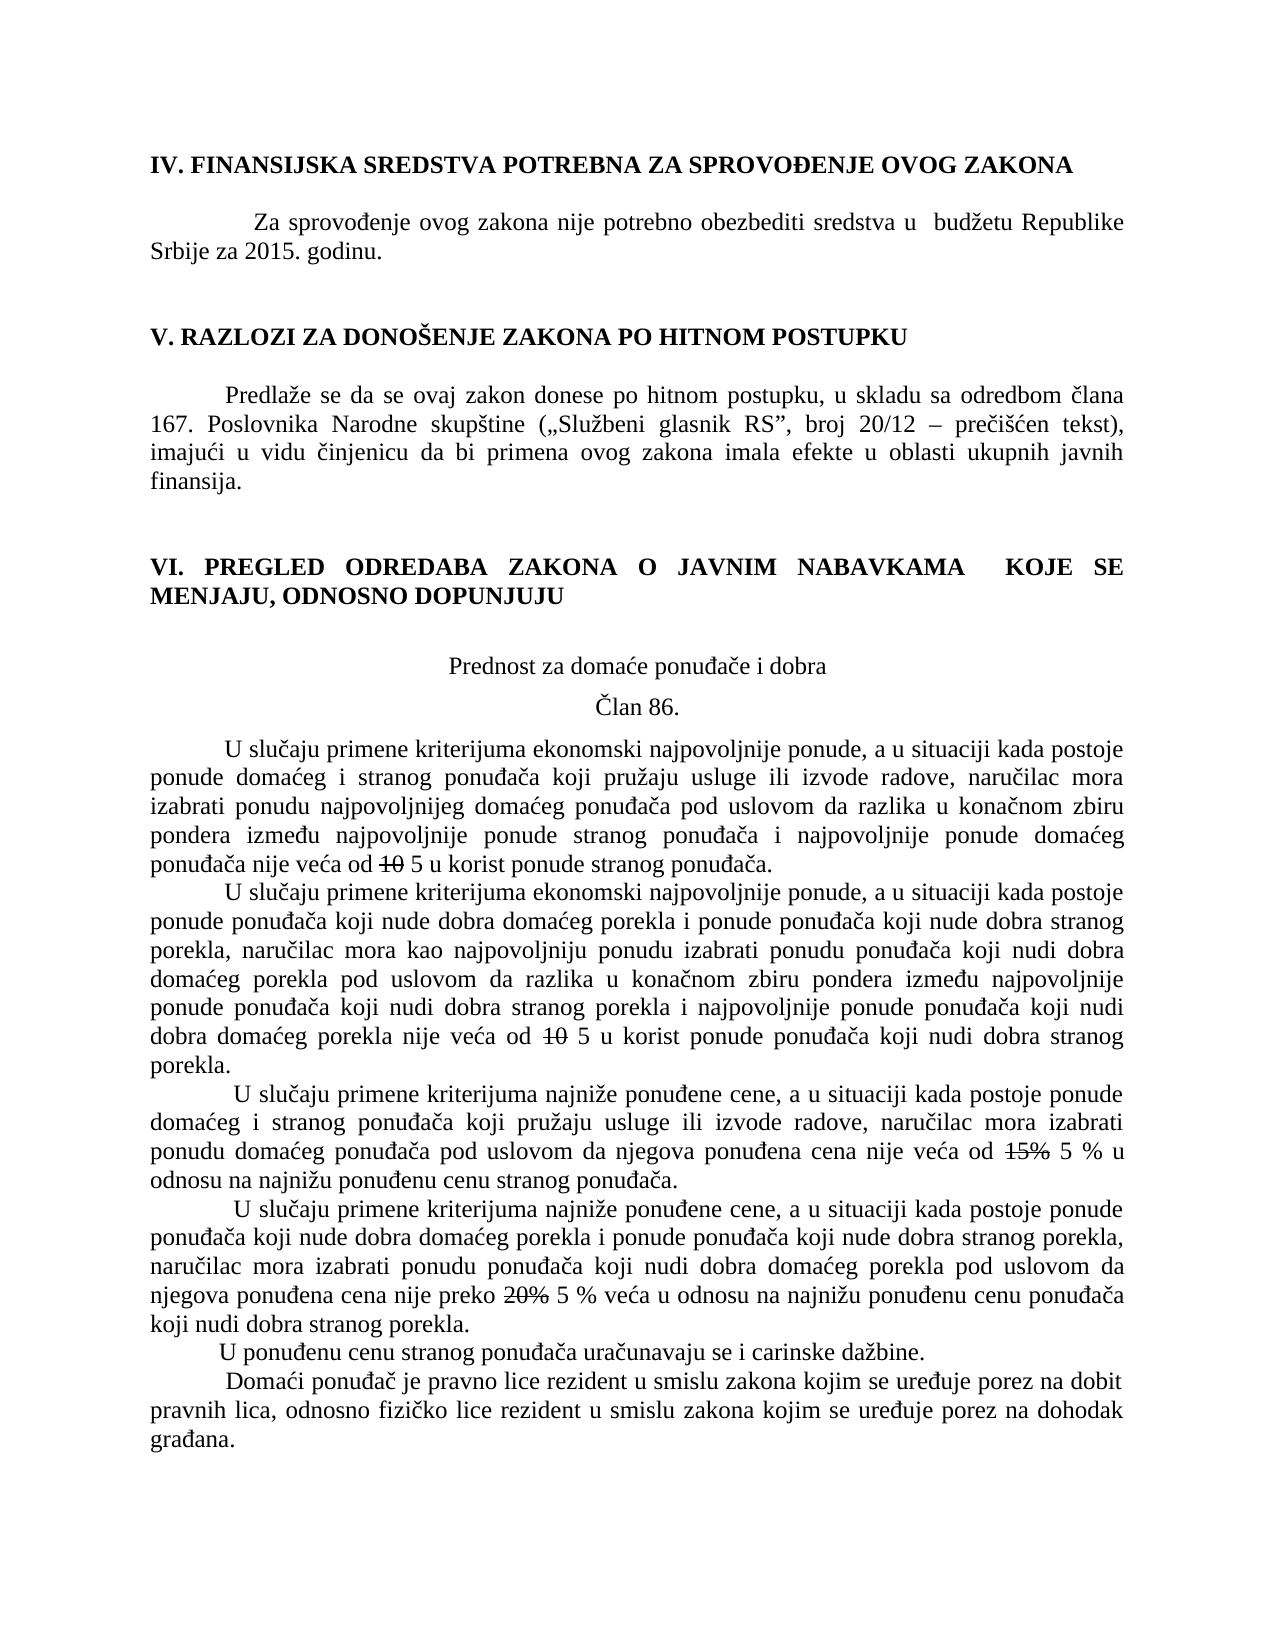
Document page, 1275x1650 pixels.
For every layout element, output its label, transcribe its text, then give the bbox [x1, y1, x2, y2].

text U slučaju primene kriterijuma najniže ponuđene cene, a u situaciji kada postoje ponude ponuđača koji nude dobra domaćeg porekla i ponude ponuđača koji nude dobra stranog porekla, naručilac mora izabrati ponudu ponuđača koji nudi dobra domaćeg porekla pod uslovom da njegova ponuđena cena nije preko 20% 5 % veća u odnosu na najnižu ponuđenu cenu ponuđača koji nudi dobra stranog porekla. [150, 1194, 1125, 1337]
text U ponuđenu cenu stranog ponuđača uračunavaju se i carinske dažbine. [150, 1337, 1125, 1366]
text IV. FINANSIJSKA SREDSTVA POTREBNA ZA SPROVOĐENJE OVOG ZAKONA [150, 150, 1125, 179]
text U slučaju primene kriterijuma najniže ponuđene cene, a u situaciji kada postoje ponude domaćeg i stranog ponuđača koji pružaju usluge ili izvode radove, naručilac mora izabrati ponudu domaćeg ponuđača pod uslovom da njegova ponuđena cena nije veća od 15% 5 % u odnosu na najnižu ponuđenu cenu stranog ponuđača. [150, 1079, 1125, 1194]
text U slučaju primene kriterijuma ekonomski najpovoljnije ponude, a u situaciji kada postoje ponude domaćeg i stranog ponuđača koji pružaju usluge ili izvode radove, naručilac mora izabrati ponudu najpovoljnijeg domaćeg ponuđača pod uslovom da razlika u konačnom zbiru pondera između najpovoljnije ponude stranog ponuđača i najpovoljnije ponude domaćeg ponuđača nije veća od 10 5 u korist ponude stranog ponuđača. [150, 734, 1125, 877]
text Predlaže se da se ovaj zakon donese po hitnom postupku, u skladu sa odredbom člana 167. Poslovnika Narodne skupštine („Službeni glasnik RS”, broj 20/12 – prečišćen tekst), imajući u vidu činjenicu da bi primena ovog zakona imala efekte u oblasti ukupnih javnih finansija. [150, 380, 1125, 495]
text Član 86. [225, 692, 1050, 721]
text VI. PREGLED ODREDABA ZAKONA O JAVNIM NABAVKAMA KOJE SE MENJAJU, ODNOSNO DOPUNJUJU [150, 552, 1125, 610]
text U slučaju primene kriterijuma ekonomski najpovoljnije ponude, a u situaciji kada postoje ponude ponuđača koji nude dobra domaćeg porekla i ponude ponuđača koji nude dobra stranog porekla, naručilac mora kao najpovoljniju ponudu izabrati ponudu ponuđača koji nudi dobra domaćeg porekla pod uslovom da razlika u konačnom zbiru pondera između najpovoljnije ponude ponuđača koji nudi dobra stranog porekla i najpovoljnije ponude ponuđača koji nudi dobra domaćeg porekla nije veća od 10 5 u korist ponude ponuđača koji nudi dobra stranog porekla. [150, 877, 1125, 1079]
text Za sprovođenje ovog zakona nije potrebno obezbediti sredstva u budžetu Republike Srbije za 2015. godinu. [150, 207, 1125, 265]
text Domaći ponuđač je pravno lice rezident u smislu zakona kojim se uređuje porez na dobit pravnih lica, odnosno fizičko lice rezident u smislu zakona kojim se uređuje porez na dohodak građana. [150, 1366, 1125, 1452]
text Prednost za domaće ponuđače i dobra [225, 651, 1050, 680]
text V. RAZLOZI ZA DONOŠENJE ZAKONA PO HITNOM POSTUPKU [150, 322, 1125, 351]
